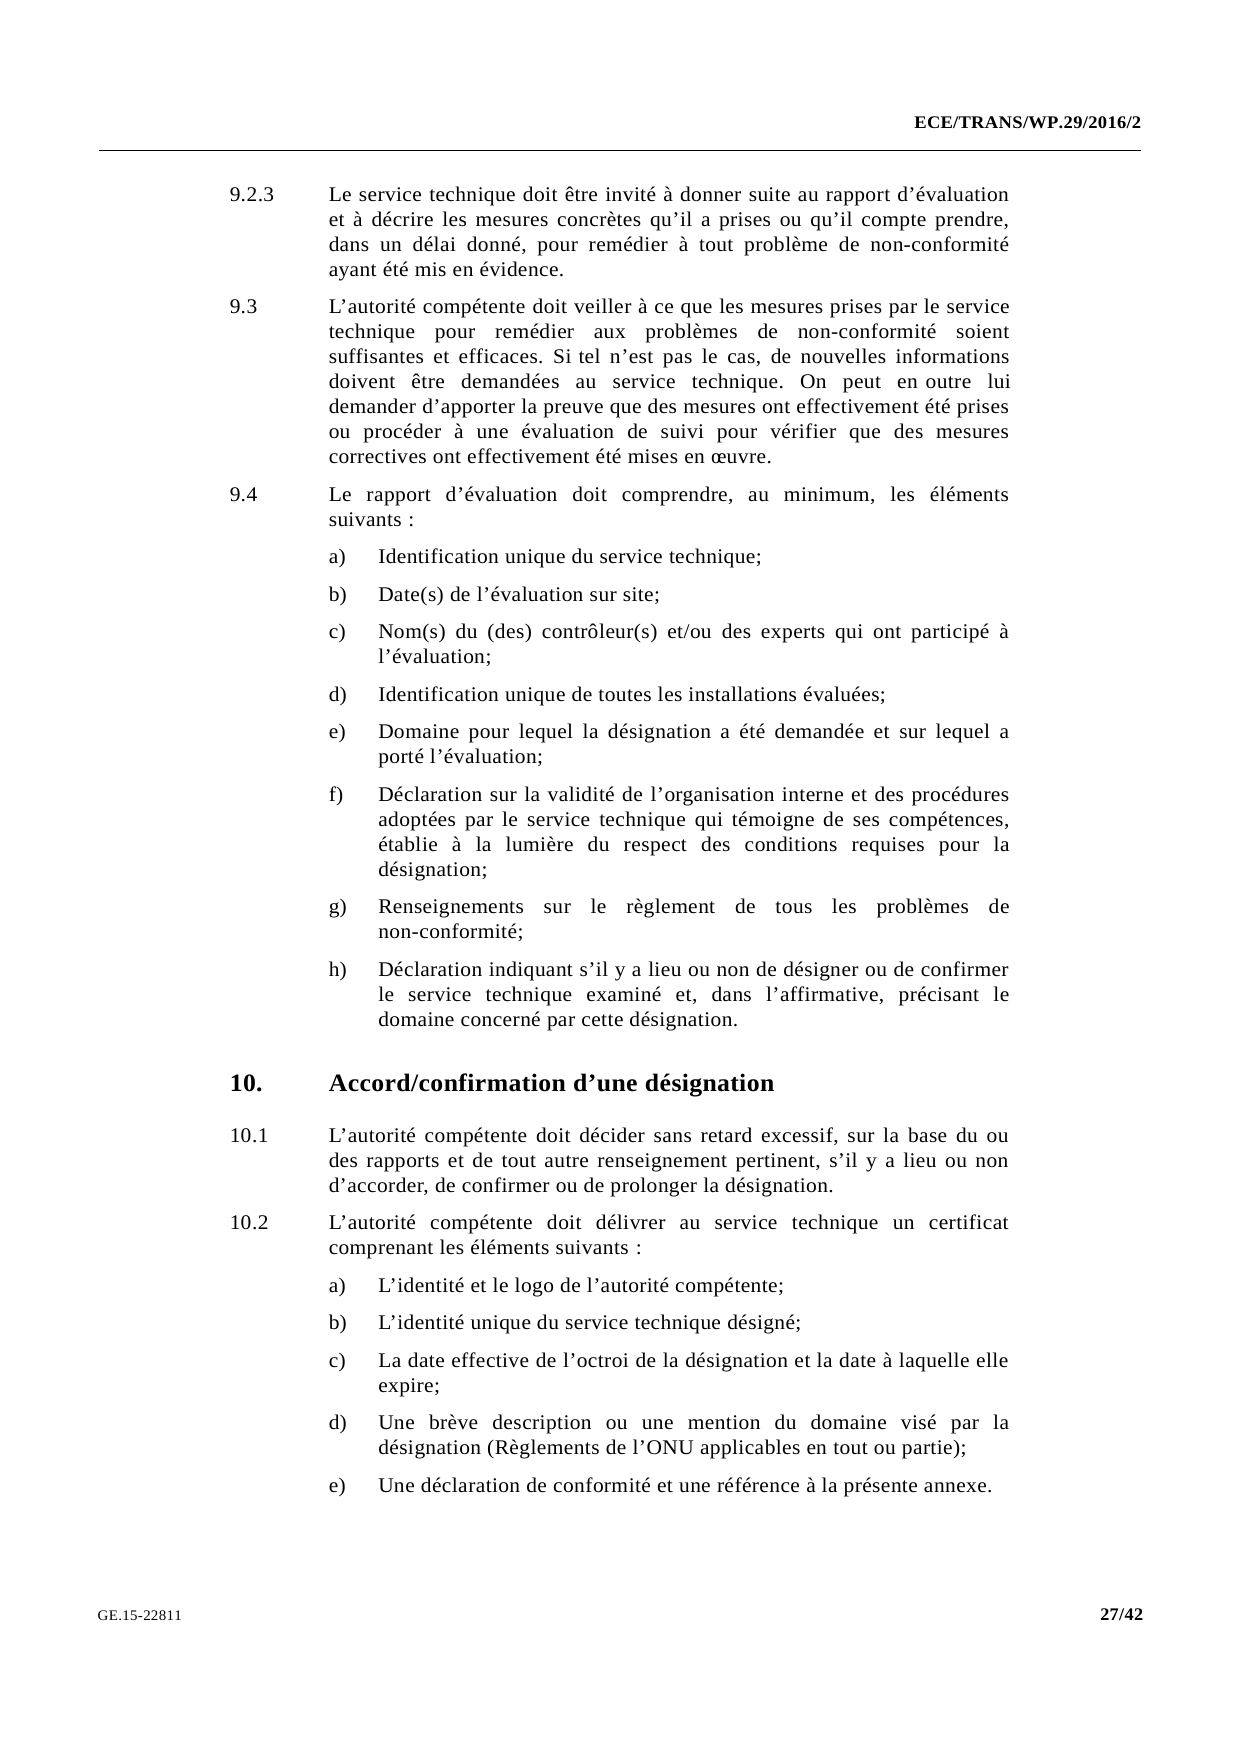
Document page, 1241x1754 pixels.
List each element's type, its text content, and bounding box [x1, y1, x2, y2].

text 10. Accord/confirmation d’une désignation [97, 1069, 1011, 1097]
text a) Identification unique du service technique; [229, 544, 1011, 569]
text c) La date effective de l’octroi de la désignation et la date à laquelle elle expire; [229, 1347, 1011, 1397]
text 10.2 L’autorité compétente doit délivrer au service technique un certificat comprenant les éléments suivants : [229, 1209, 1011, 1259]
text b) L’identité unique du service technique désigné; [229, 1309, 1011, 1334]
text e) Une déclaration de conformité et une référence à la présente annexe. [229, 1472, 1011, 1497]
text b) Date(s) de l’évaluation sur site; [229, 581, 1011, 606]
text 10.1 L’autorité compétente doit décider sans retard excessif, sur la base du ou des rapports et de tout autre renseignement pertinent, s’il y a lieu ou non d’accorder, de confirmer ou de prolonger la désignation. [229, 1122, 1011, 1197]
text d) Identification unique de toutes les installations évaluées; [229, 681, 1011, 706]
text c) Nom(s) du (des) contrôleur(s) et/ou des experts qui ont participé à l’évaluation; [229, 619, 1011, 669]
text e) Domaine pour lequel la désignation a été demandée et sur lequel a porté l’évaluation; [229, 719, 1011, 769]
text 9.3 L’autorité compétente doit veiller à ce que les mesures prises par le service technique pour remédier aux problèmes de non-conformité soient suffisantes et efficaces. Si tel n’est pas le cas, de nouvelles informations doivent être demandées au service technique. On peut en outre lui demander d’apporter la preuve que des mesures ont effectivement été prises ou procéder à une évaluation de suivi pour vérifier que des mesures correctives ont effectivement été mises en œuvre. [229, 294, 1011, 469]
text g) Renseignements sur le règlement de tous les problèmes de non-conformité; [229, 894, 1011, 944]
text 9.2.3 Le service technique doit être invité à donner suite au rapport d’évaluation et à décrire les mesures concrètes qu’il a prises ou qu’il compte prendre, dans un délai donné, pour remédier à tout problème de non-conformité ayant été mis en évidence. [229, 181, 1011, 281]
text d) Une brève description ou une mention du domaine visé par la désignation (Règlements de l’ONU applicables en tout ou partie); [229, 1409, 1011, 1459]
text h) Déclaration indiquant s’il y a lieu ou non de désigner ou de confirmer le service technique examiné et, dans l’affirmative, précisant le domaine concerné par cette désignation. [229, 956, 1011, 1031]
text 9.4 Le rapport d’évaluation doit comprendre, au minimum, les éléments suivants : [229, 481, 1011, 531]
text a) L’identité et le logo de l’autorité compétente; [229, 1272, 1011, 1297]
text f) Déclaration sur la validité de l’organisation interne et des procédures adoptées par le service technique qui témoigne de ses compétences, établie à la lumière du respect des conditions requises pour la désignation; [229, 781, 1011, 881]
